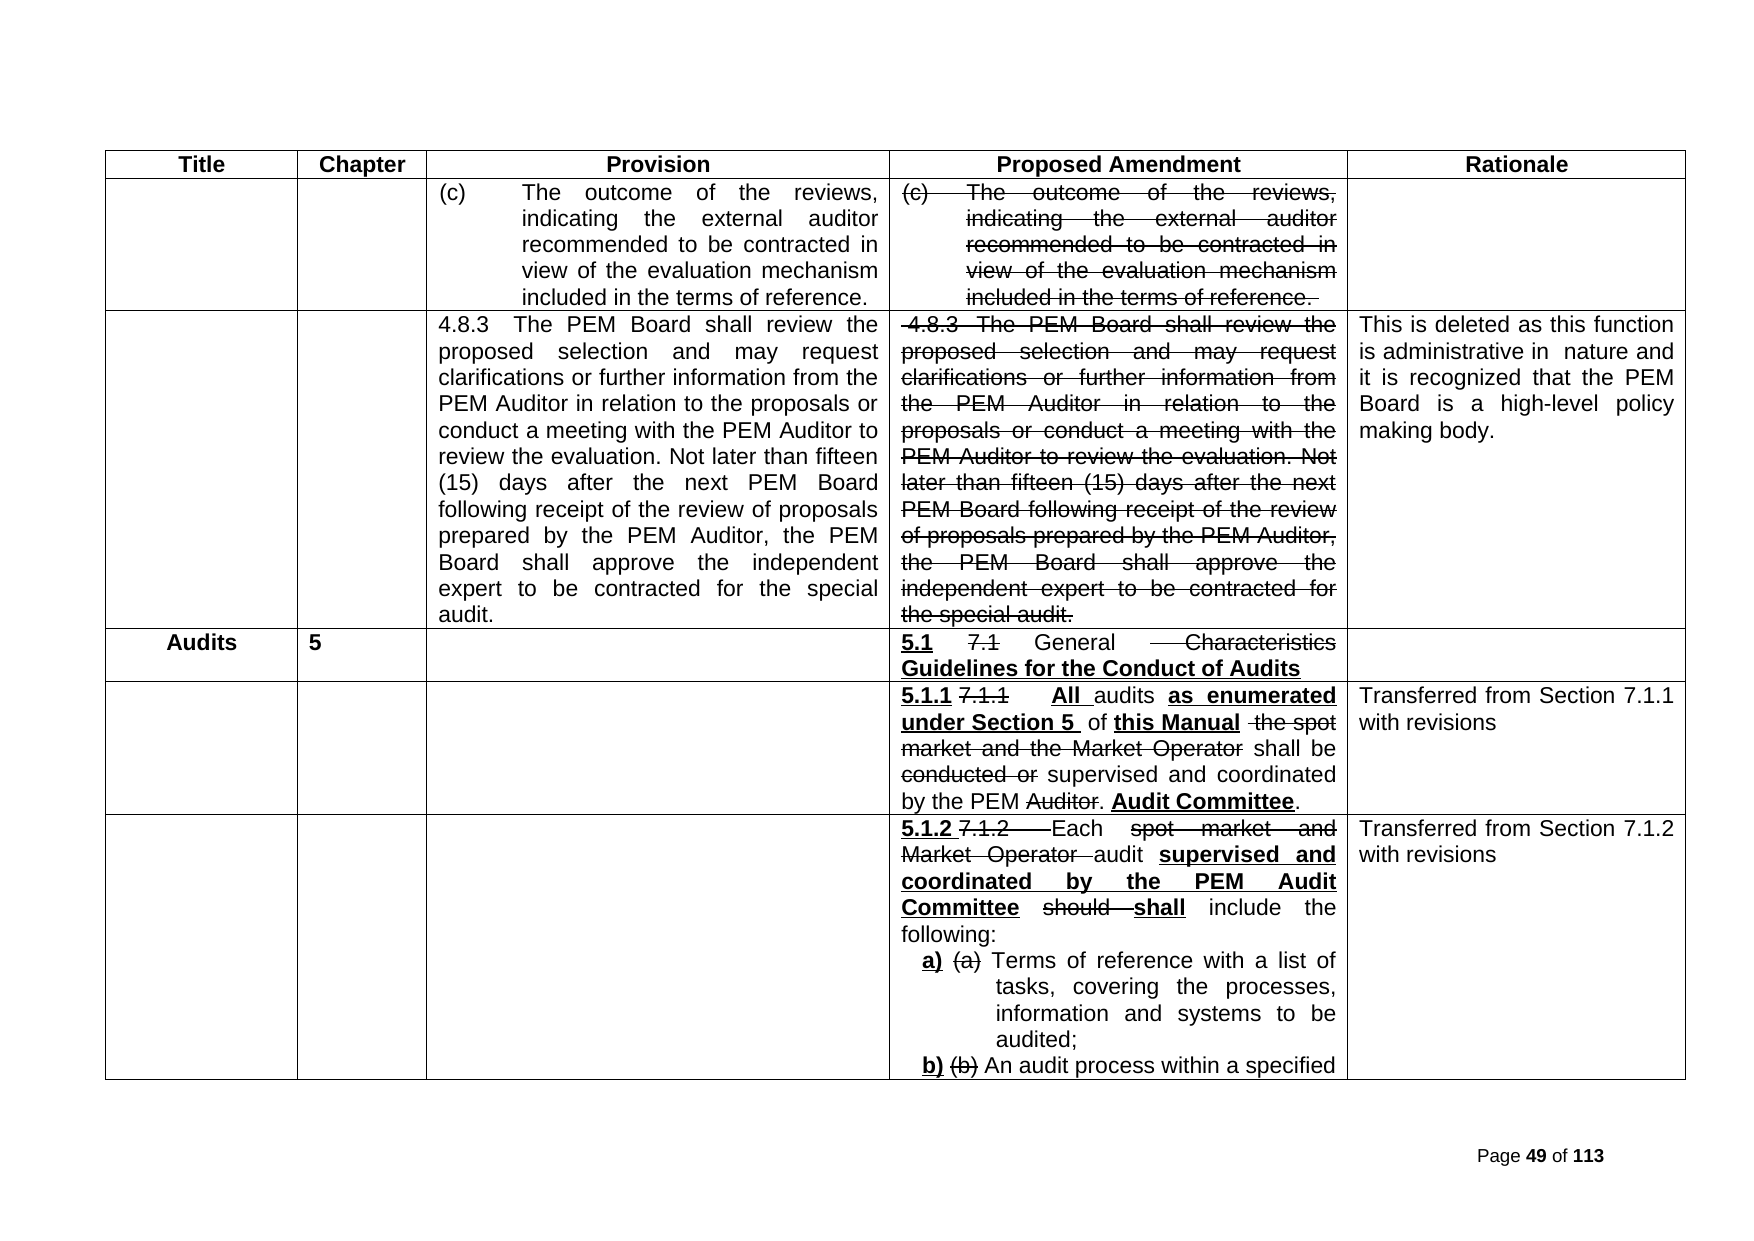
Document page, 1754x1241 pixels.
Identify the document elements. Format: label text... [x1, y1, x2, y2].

table_header Rationale [1348, 151, 1685, 177]
table_cell [106, 815, 297, 1079]
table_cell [1348, 815, 1685, 1079]
table_cell Transferred from Section 7.1.1 with revisions [1348, 682, 1685, 814]
table_cell [298, 311, 426, 627]
table_cell [106, 179, 297, 310]
table_cell [427, 629, 889, 681]
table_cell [890, 815, 1347, 1079]
table_cell [1348, 629, 1685, 681]
table_cell [106, 682, 297, 814]
table_cell [298, 815, 426, 1079]
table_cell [890, 179, 1347, 310]
table_header Proposed Amendment [890, 151, 1347, 177]
table_cell Audits [106, 629, 297, 681]
table_cell [427, 682, 889, 814]
table_header Chapter [298, 151, 426, 177]
table_cell 4.8.3 The PEM Board shall review the proposed selection and may request clarifications or further information from the PEM Auditor in relation to the proposals or conduct a meeting with the PEM Auditor to review the evaluation. Not later than fifteen (15) days after the next PEM Board following receipt of the review of proposals prepared by the PEM Auditor, the PEM Board shall approve the independent expert to be contracted for the special audit. [890, 311, 1347, 627]
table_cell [1348, 179, 1685, 310]
table_header Title [106, 151, 297, 177]
table_cell 4.8.3 The PEM Board shall review the proposed selection and may request clarifications or further information from the PEM Auditor in relation to the proposals or conduct a meeting with the PEM Auditor to review the evaluation. Not later than fifteen (15) days after the next PEM Board following receipt of the review of proposals prepared by the PEM Auditor, the PEM Board shall approve the independent expert to be contracted for the special audit. [427, 311, 889, 627]
table_cell [106, 311, 297, 627]
table_cell 5 [298, 629, 426, 681]
table_cell [298, 682, 426, 814]
table_cell This is deleted as this function is administrative in nature and it is recognized that the PEM Board is a high-level policy making body. [1348, 311, 1685, 627]
table_cell 5.1 7.1 General Characteristics Guidelines for the Conduct of Audits [890, 629, 1347, 681]
table_header Provision [427, 151, 889, 177]
table_cell 5.1.1 7.1.1 All audits as enumerated under Section 5 of this Manual the spot market and the Market Operator shall be conducted or supervised and coordinated by the PEM Auditor. Audit Committee. [890, 682, 1347, 814]
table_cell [427, 179, 889, 310]
table_cell [427, 815, 889, 1079]
table_cell [298, 179, 426, 310]
